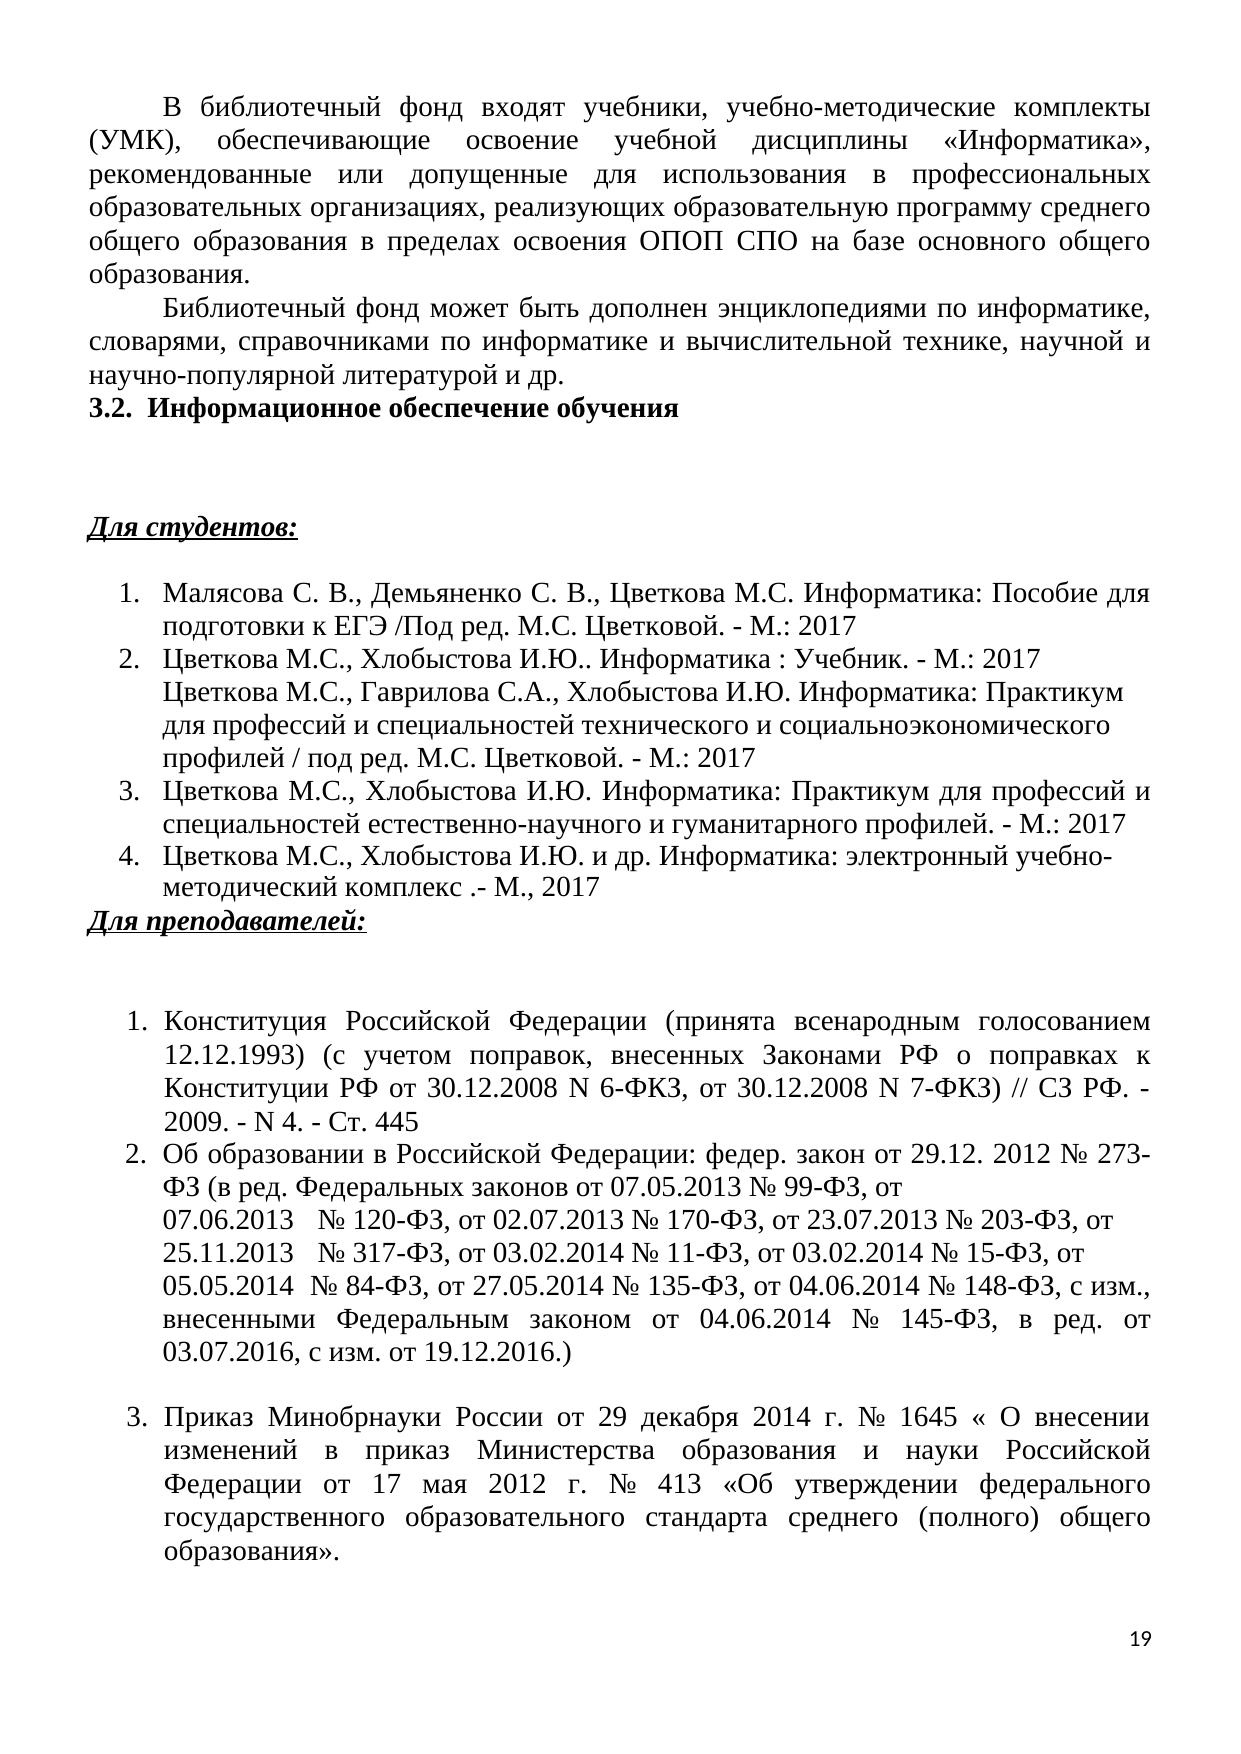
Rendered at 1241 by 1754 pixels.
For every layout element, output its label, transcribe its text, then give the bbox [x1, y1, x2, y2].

list № 84-ФЗ, от 27.05.2014 № 135-ФЗ, от 04.06.2014 № 148-ФЗ, с изм., внесенными Федеральным законом от 04.06.2014 № 145-ФЗ, в ред. от 03.07.2016, с изм. от 19.12.2016.) [162, 1269, 1152, 1368]
text Библиотечный фонд может быть дополнен энциклопедиями по информатике, словарями, справочниками по информатике и вычислительной технике, научной и научно-популярной литературой и др. [89, 290, 1152, 391]
text В библиотечный фонд входят учебники, учебно-методические комплекты (УМК), обеспечивающие освоение учебной дисциплины «Информатика», рекомендованные или допущенные для использования в профессиональных образовательных организациях, реализующих образовательную программу среднего общего образования в пределах освоения ОПОП СПО на базе основного общего образования. [89, 89, 1152, 290]
list Цветкова М.С., Хлобыстова И.Ю.. Информатика : Учебник. - М.: 2017 Цветкова М.С., Гаврилова С.А., Хлобыстова И.Ю. Информатика: Практикум для профессий и специальностей технического и социальноэкономического профилей / под ред. М.С. Цветковой. - М.: 2017 [118, 642, 1152, 774]
list № 317-ФЗ, от 03.02.2014 № 11-ФЗ, от 03.02.2014 № 15-ФЗ, от [162, 1236, 1152, 1269]
text Для студентов: [89, 509, 1152, 543]
list № 120-ФЗ, от 02.07.2013 № 170-ФЗ, от 23.07.2013 № 203-ФЗ, от [162, 1203, 1152, 1236]
list Цветкова М.С., Хлобыстова И.Ю. и др. Информатика: электронный учебно-методический комплекс .- М., 2017 [118, 841, 1152, 903]
text Для преподавателей: [89, 903, 1152, 936]
list Цветкова М.С., Хлобыстова И.Ю. Информатика: Практикум для профессий и специальностей естественно-научного и гуманитарного профилей. - М.: 2017 [118, 774, 1152, 841]
list Конституция Российской Федерации (принята всенародным голосованием 12.12.1993) (с учетом поправок, внесенных Законами РФ о поправках к Конституции РФ от 30.12.2008 N 6-ФКЗ, от 30.12.2008 N 7-ФКЗ) // СЗ РФ. - 2009. - N 4. - Ст. 445 [126, 1003, 1152, 1137]
list Об образовании в Российской Федерации: федер. закон от 29.12. 2012 № 273-ФЗ (в ред. Федеральных законов от 07.05.2013 № 99-ФЗ, от [125, 1137, 1152, 1203]
text 3.2. Информационное обеспечение обучения [89, 391, 1152, 424]
list Малясова С. В., Демьяненко С. В., Цветкова М.С. Информатика: Пособие для подготовки к ЕГЭ /Под ред. М.С. Цветковой. - М.: 2017 [118, 576, 1152, 642]
